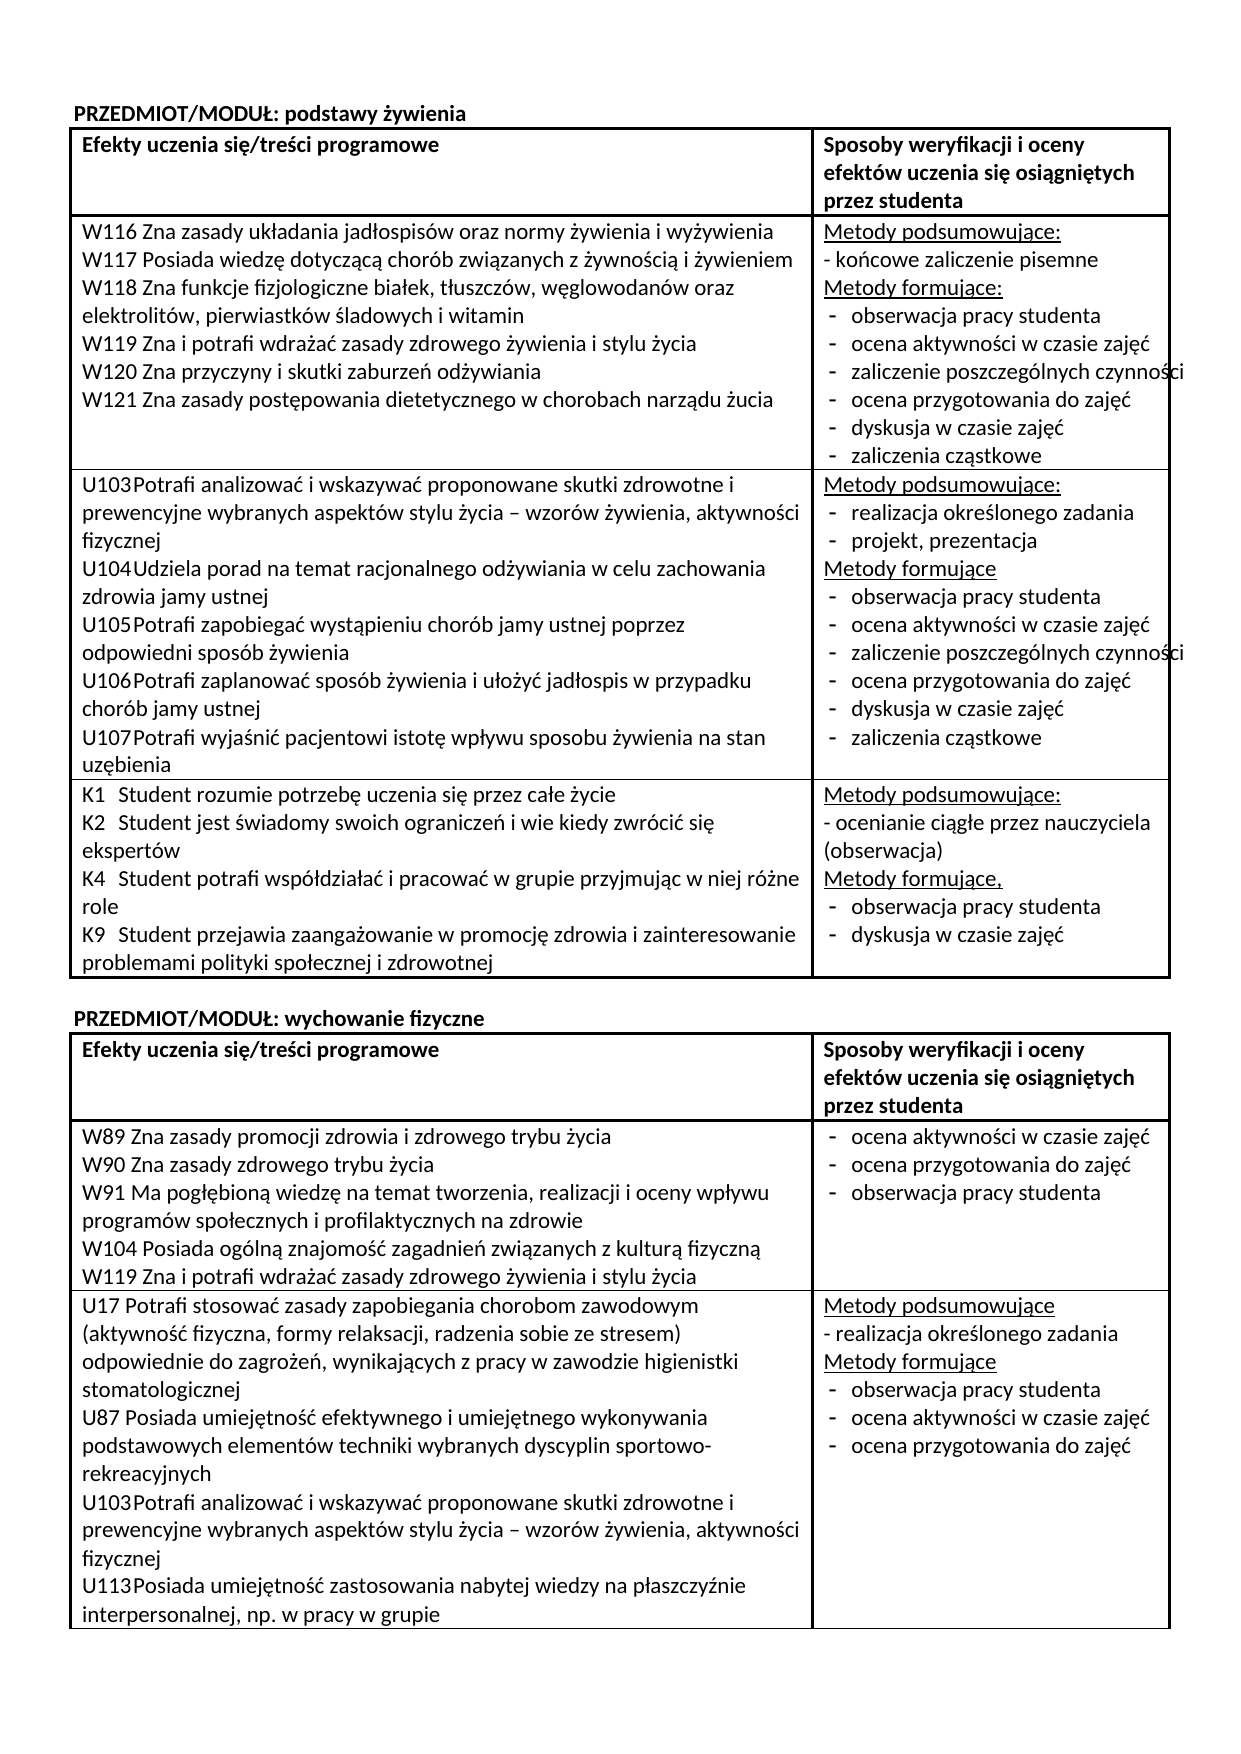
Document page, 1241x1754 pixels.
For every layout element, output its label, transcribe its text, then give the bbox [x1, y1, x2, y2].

table_header Sposoby weryfikacji i oceny efektów uczenia się osiągniętych przez studenta [814, 1035, 1168, 1119]
table_cell W116 Zna zasady układania jadłospisów oraz normy żywienia i wyżywienia W117 Posiada wiedzę dotyczącą chorób związanych z żywnością i żywieniem W118 Zna funkcje fizjologiczne białek, tłuszczów, węglowodanów oraz elektrolitów, pierwiastków śladowych i witamin W119 Zna i potrafi wdrażać zasady zdrowego żywienia i stylu życia W120 Zna przyczyny i skutki zaburzeń odżywiania W121 Zna zasady postępowania dietetycznego w chorobach narządu żucia [72, 217, 811, 469]
subtitle PRZEDMIOT/MODUŁ: podstawy żywienia [74, 99, 1093, 127]
table_cell U103 Potrafi analizować i wskazywać proponowane skutki zdrowotne i prewencyjne wybranych aspektów stylu życia – wzorów żywienia, aktywności fizycznej U104 Udziela porad na temat racjonalnego odżywiania w celu zachowania zdrowia jamy ustnej U105 Potrafi zapobiegać wystąpieniu chorób jamy ustnej poprzez odpowiedni sposób żywienia U106 Potrafi zaplanować sposób żywienia i ułożyć jadłospis w przypadku chorób jamy ustnej U107 Potrafi wyjaśnić pacjentowi istotę wpływu sposobu żywienia na stan uzębienia [72, 470, 811, 779]
table_cell K1 Student rozumie potrzebę uczenia się przez całe życie K2 Student jest świadomy swoich ograniczeń i wie kiedy zwrócić się ekspertów K4 Student potrafi współdziałać i pracować w grupie przyjmując w niej różne role K9 Student przejawia zaangażowanie w promocję zdrowia i zainteresowanie problemami polityki społecznej i zdrowotnej [72, 780, 811, 976]
table_cell U17 Potrafi stosować zasady zapobiegania chorobom zawodowym (aktywność fizyczna, formy relaksacji, radzenia sobie ze stresem) odpowiednie do zagrożeń, wynikających z pracy w zawodzie higienistki stomatologicznej U87 Posiada umiejętność efektywnego i umiejętnego wykonywania podstawowych elementów techniki wybranych dyscyplin sportowo- rekreacyjnych U103 Potrafi analizować i wskazywać proponowane skutki zdrowotne i prewencyjne wybranych aspektów stylu życia – wzorów żywienia, aktywności fizycznej U113 Posiada umiejętność zastosowania nabytej wiedzy na płaszczyźnie interpersonalnej, np. w pracy w grupie [72, 1291, 811, 1628]
table_cell W89 Zna zasady promocji zdrowia i zdrowego trybu życia W90 Zna zasady zdrowego trybu życia W91 Ma pogłębioną wiedzę na temat tworzenia, realizacji i oceny wpływu programów społecznych i profilaktycznych na zdrowie W104 Posiada ogólną znajomość zagadnień związanych z kulturą fizyczną W119 Zna i potrafi wdrażać zasady zdrowego żywienia i stylu życia [72, 1122, 811, 1290]
table_header Sposoby weryfikacji i oceny efektów uczenia się osiągniętych przez studenta [814, 130, 1168, 214]
table_cell Metody podsumowujące: - końcowe zaliczenie pisemne Metody formujące: obserwacja pracy studenta ocena aktywności w czasie zajęć zaliczenie poszczególnych czynności ocena przygotowania do zajęć dyskusja w czasie zajęć zaliczenia cząstkowe [814, 217, 1168, 469]
table_cell Metody podsumowujące - realizacja określonego zadania Metody formujące obserwacja pracy studenta ocena aktywności w czasie zajęć ocena przygotowania do zajęć [814, 1291, 1168, 1628]
table_cell Metody podsumowujące: realizacja określonego zadania projekt, prezentacja Metody formujące obserwacja pracy studenta ocena aktywności w czasie zajęć zaliczenie poszczególnych czynności ocena przygotowania do zajęć dyskusja w czasie zajęć zaliczenia cząstkowe [814, 470, 1168, 779]
table_cell Metody podsumowujące: - ocenianie ciągłe przez nauczyciela (obserwacja) Metody formujące, obserwacja pracy studenta dyskusja w czasie zajęć [814, 780, 1168, 976]
subtitle PRZEDMIOT/MODUŁ: wychowanie fizyczne [74, 1004, 1093, 1032]
table_header Efekty uczenia się/treści programowe [72, 1035, 811, 1119]
table_cell ocena aktywności w czasie zajęć ocena przygotowania do zajęć obserwacja pracy studenta [814, 1122, 1168, 1290]
table_header Efekty uczenia się/treści programowe [72, 130, 811, 214]
